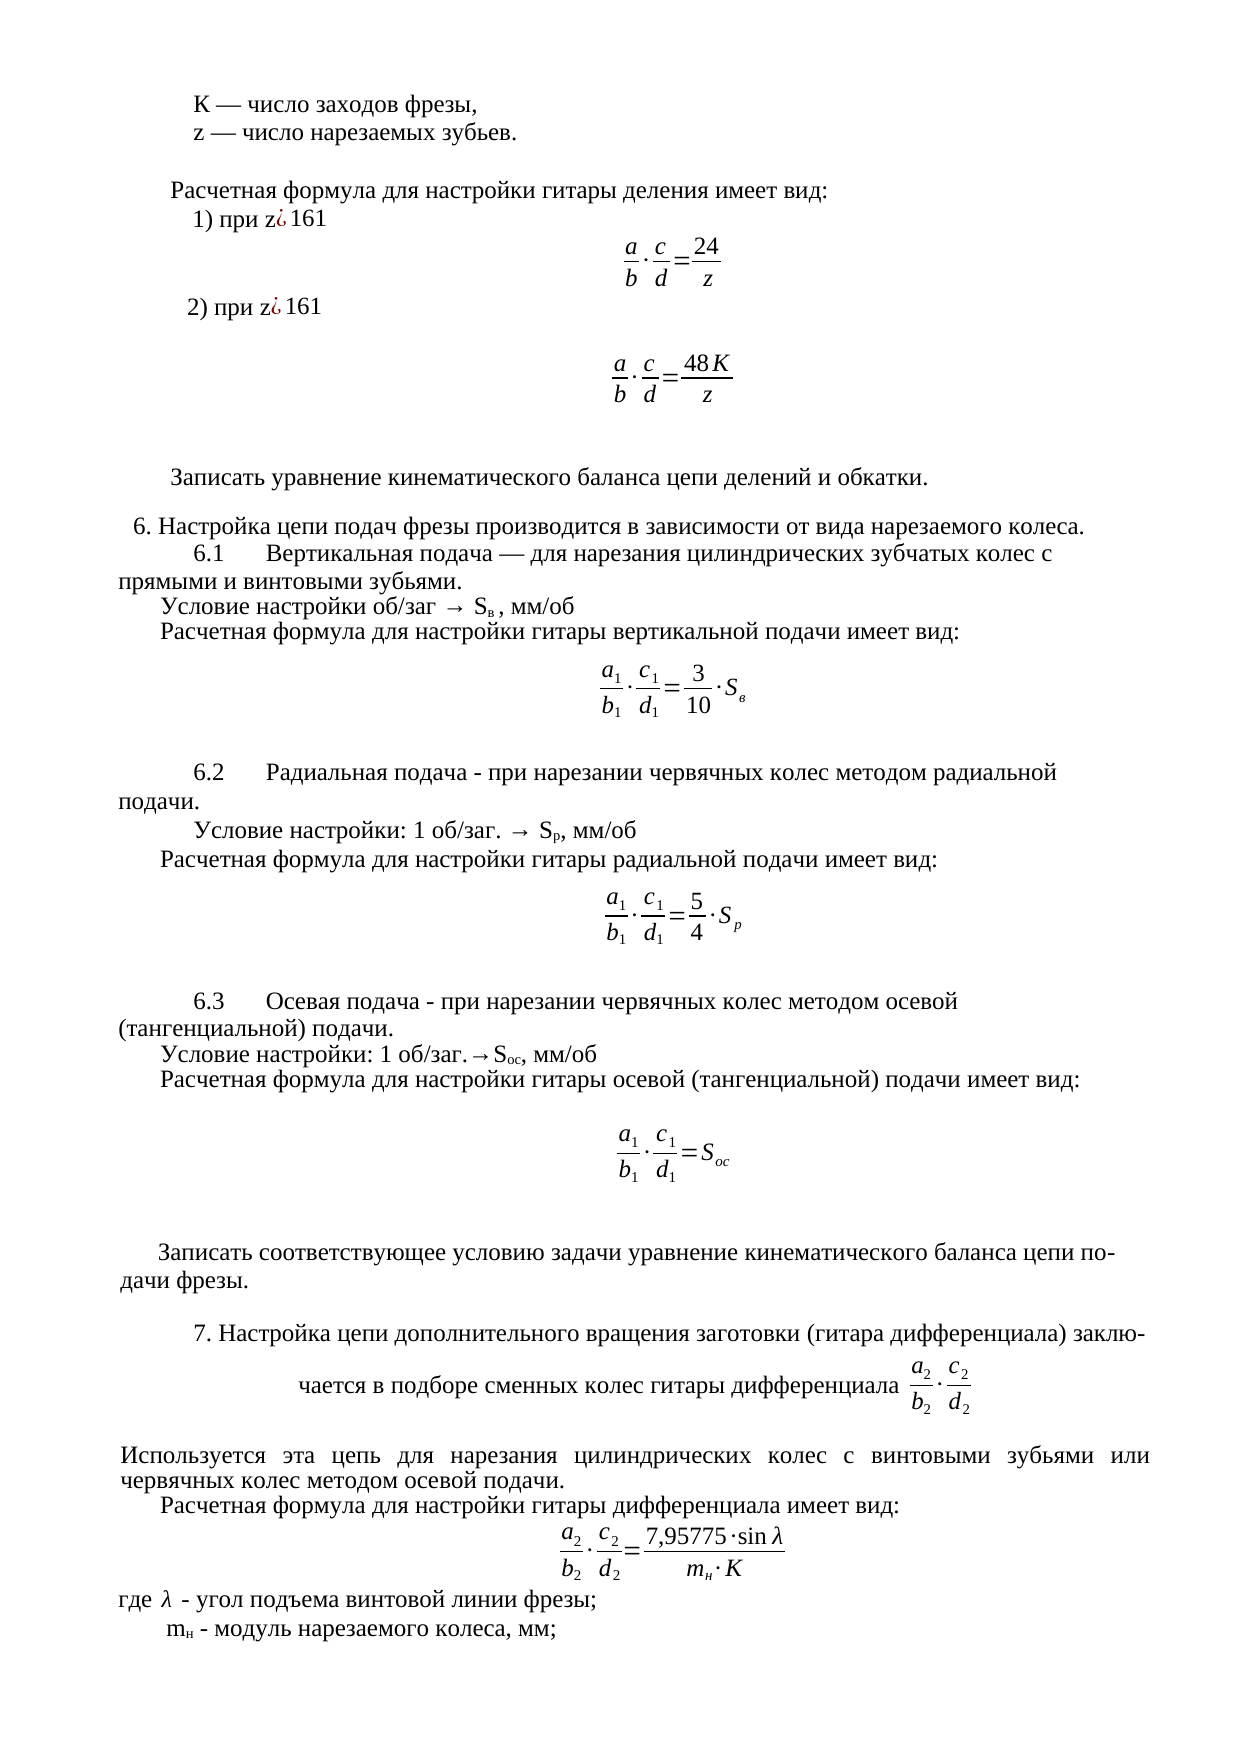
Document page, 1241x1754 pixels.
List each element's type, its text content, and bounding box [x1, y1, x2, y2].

text 7. Настройка цепи дополнительного вращения заготовки (гитара дифференциала) заклю- [193, 1321, 1152, 1346]
text Записать уравнение кинематического баланса цепи делений и обкатки. [170, 466, 1152, 491]
text Записать соответствующее условию задачи уравнение кинематического баланса цепи подачи фрезы. [120, 1238, 1137, 1293]
text mн - модуль нарезаемого колеса, мм; [160, 1613, 1137, 1642]
text Расчетная формула для настройки гитары дифференциала имеет вид: [160, 1493, 1152, 1518]
text Используется эта цепь для нарезания цилиндрических колес с винтовыми зубьями или червячных колес методом осевой подачи. [120, 1443, 1152, 1493]
list Вертикальная подача ― для нарезания цилиндрических зубчатых колес с прямыми и винтовыми зубьями. [118, 540, 1137, 595]
list Осевая подача - при нарезании червячных колес методом осевой (тангенциальной) подачи. [118, 987, 1137, 1042]
list Радиальная подача - при нарезании червячных колес методом радиальной подачи. [118, 757, 1137, 815]
text Условие настройки об/заг Sв , мм/об [160, 595, 1152, 620]
text z ― число нарезаемых зубьев. [118, 117, 1152, 146]
text Расчетная формула для настройки гитары осевой (тангенциальной) подачи имеет вид: [160, 1067, 1152, 1092]
text 1) при z [192, 204, 1152, 233]
text Расчетная формула для настройки гитары деления имеет вид: [170, 175, 1152, 204]
text чается в подборе сменных колес гитары дифференциала [118, 1352, 1152, 1418]
text 2) при z [118, 292, 1152, 321]
text Расчетная формула для настройки гитары вертикальной подачи имеет вид: [160, 620, 1152, 645]
text где λ - угол подъема винтовой линии фрезы; [118, 1584, 1137, 1613]
text К ― число заходов фрезы, [118, 89, 1152, 117]
text Условие настройки: 1 об/заг.Soc, мм/об [160, 1042, 1152, 1067]
text Условие настройки: 1 об/заг. Sp, мм/об [193, 815, 1137, 844]
text 6. Настройка цепи подач фрезы производится в зависимости от вида нарезаемого колеса. [133, 515, 1152, 540]
text Расчетная формула для настройки гитары радиальной подачи имеет вид: [160, 844, 1152, 873]
